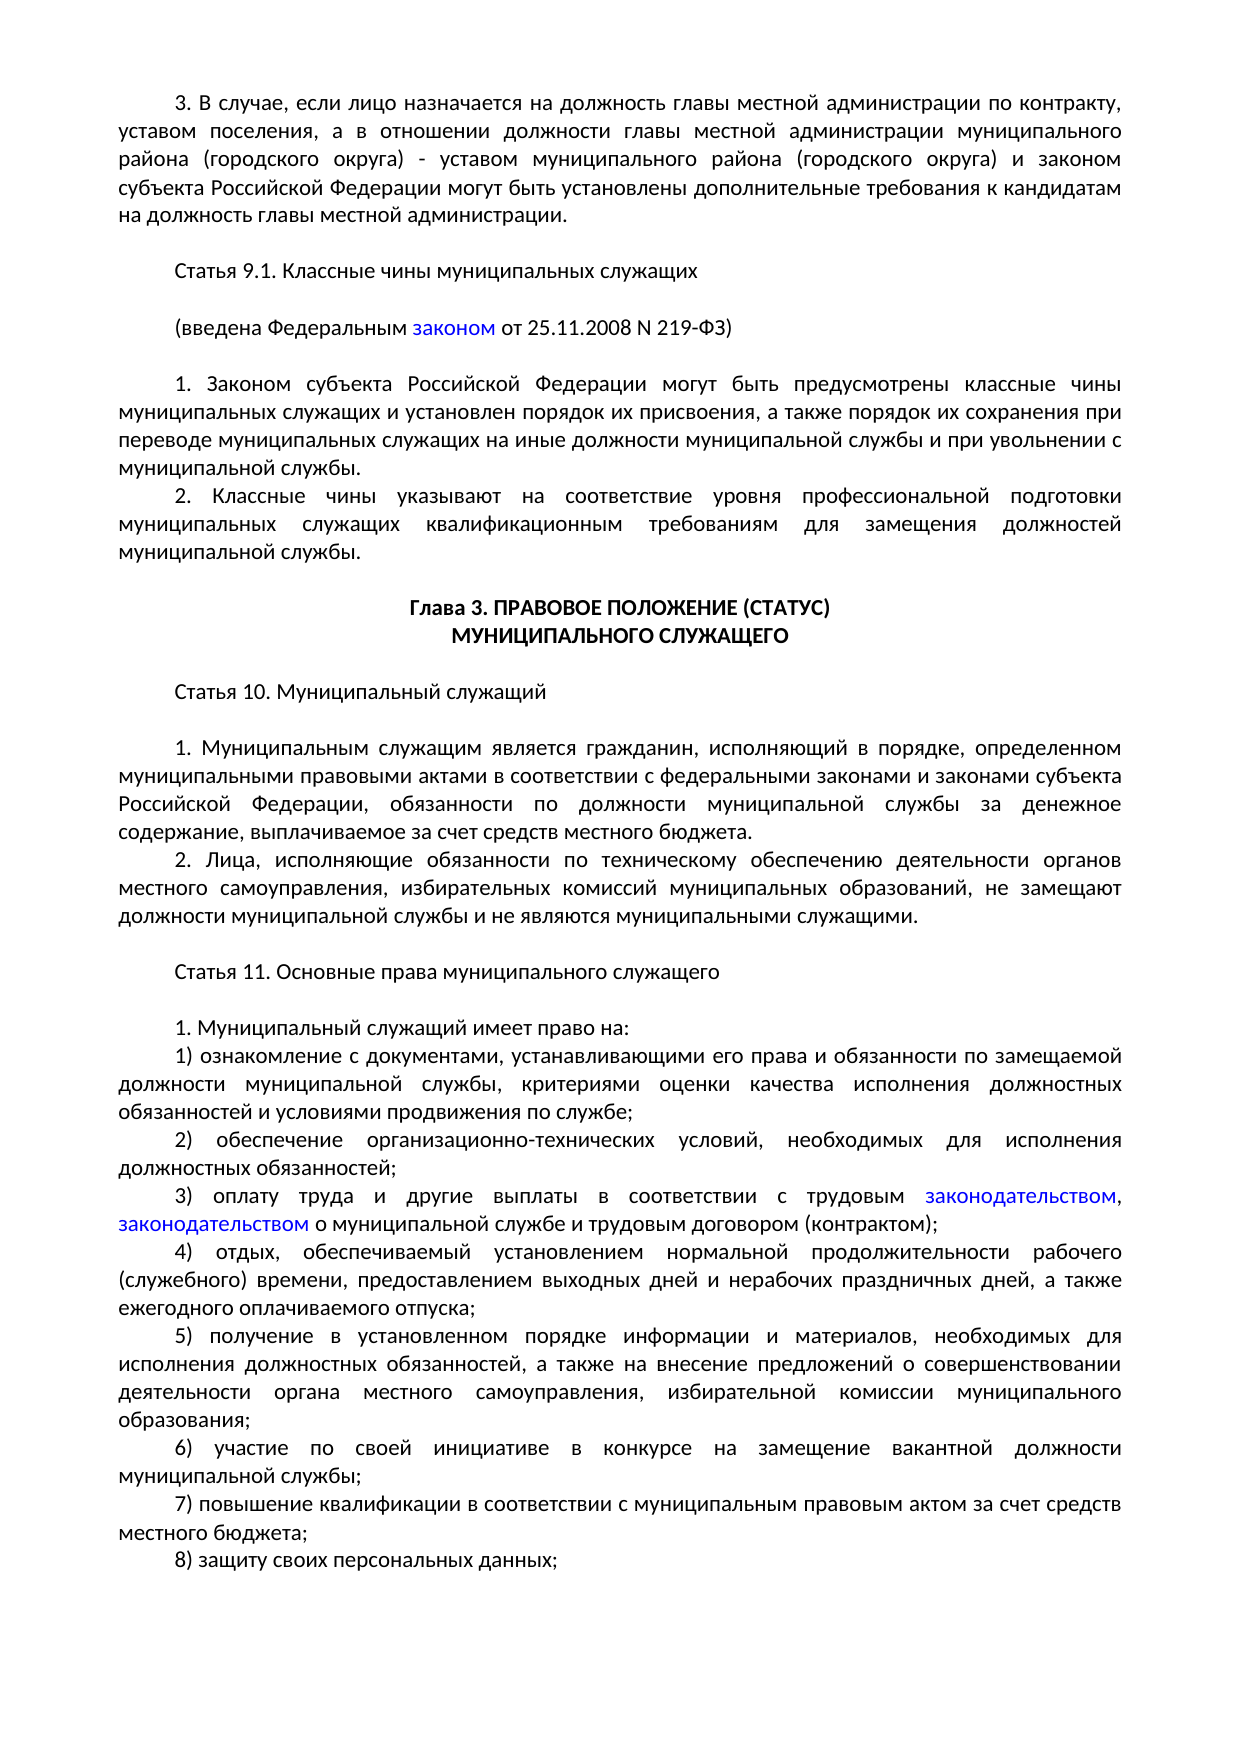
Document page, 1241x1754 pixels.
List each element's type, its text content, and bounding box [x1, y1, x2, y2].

text (введена Федеральным законом от 25.11.2008 N 219-ФЗ) [118, 313, 1122, 341]
text Статья 9.1. Классные чины муниципальных служащих [118, 257, 1122, 285]
text 2. Лица, исполняющие обязанности по техническому обеспечению деятельности органов местного самоуправления, избирательных комиссий муниципальных образований, не замещают должности муниципальной службы и не являются муниципальными служащими. [118, 845, 1122, 929]
text 1. Муниципальный служащий имеет право на: [118, 1013, 1122, 1041]
text 4) отдых, обеспечиваемый установлением нормальной продолжительности рабочего (служебного) времени, предоставлением выходных дней и нерабочих праздничных дней, а также ежегодного оплачиваемого отпуска; [118, 1237, 1122, 1321]
text 1. Муниципальным служащим является гражданин, исполняющий в порядке, определенном муниципальными правовыми актами в соответствии с федеральными законами и законами субъекта Российской Федерации, обязанности по должности муниципальной службы за денежное содержание, выплачиваемое за счет средств местного бюджета. [118, 733, 1122, 845]
text 8) защиту своих персональных данных; [118, 1546, 1122, 1574]
text Статья 11. Основные права муниципального служащего [118, 957, 1122, 985]
text 5) получение в установленном порядке информации и материалов, необходимых для исполнения должностных обязанностей, а также на внесение предложений о совершенствовании деятельности органа местного самоуправления, избирательной комиссии муниципального образования; [118, 1321, 1122, 1433]
text 6) участие по своей инициативе в конкурсе на замещение вакантной должности муниципальной службы; [118, 1433, 1122, 1489]
text 2. Классные чины указывают на соответствие уровня профессиональной подготовки муниципальных служащих квалификационным требованиям для замещения должностей муниципальной службы. [118, 481, 1122, 565]
text 3. В случае, если лицо назначается на должность главы местной администрации по контракту, уставом поселения, а в отношении должности главы местной администрации муниципального района (городского округа) - уставом муниципального района (городского округа) и законом субъекта Российской Федерации могут быть установлены дополнительные требования к кандидатам на должность главы местной администрации. [118, 88, 1122, 229]
text 3) оплату труда и другие выплаты в соответствии с трудовым законодательством, законодательством о муниципальной службе и трудовым договором (контрактом); [118, 1181, 1122, 1237]
text 2) обеспечение организационно-технических условий, необходимых для исполнения должностных обязанностей; [118, 1125, 1122, 1181]
text 1. Законом субъекта Российской Федерации могут быть предусмотрены классные чины муниципальных служащих и установлен порядок их присвоения, а также порядок их сохранения при переводе муниципальных служащих на иные должности муниципальной службы и при увольнении с муниципальной службы. [118, 369, 1122, 481]
text Статья 10. Муниципальный служащий [118, 677, 1122, 705]
text 7) повышение квалификации в соответствии с муниципальным правовым актом за счет средств местного бюджета; [118, 1489, 1122, 1546]
title МУНИЦИПАЛЬНОГО СЛУЖАЩЕГО [118, 621, 1122, 649]
title Глава 3. ПРАВОВОЕ ПОЛОЖЕНИЕ (СТАТУС) [118, 593, 1122, 621]
text 1) ознакомление с документами, устанавливающими его права и обязанности по замещаемой должности муниципальной службы, критериями оценки качества исполнения должностных обязанностей и условиями продвижения по службе; [118, 1041, 1122, 1125]
